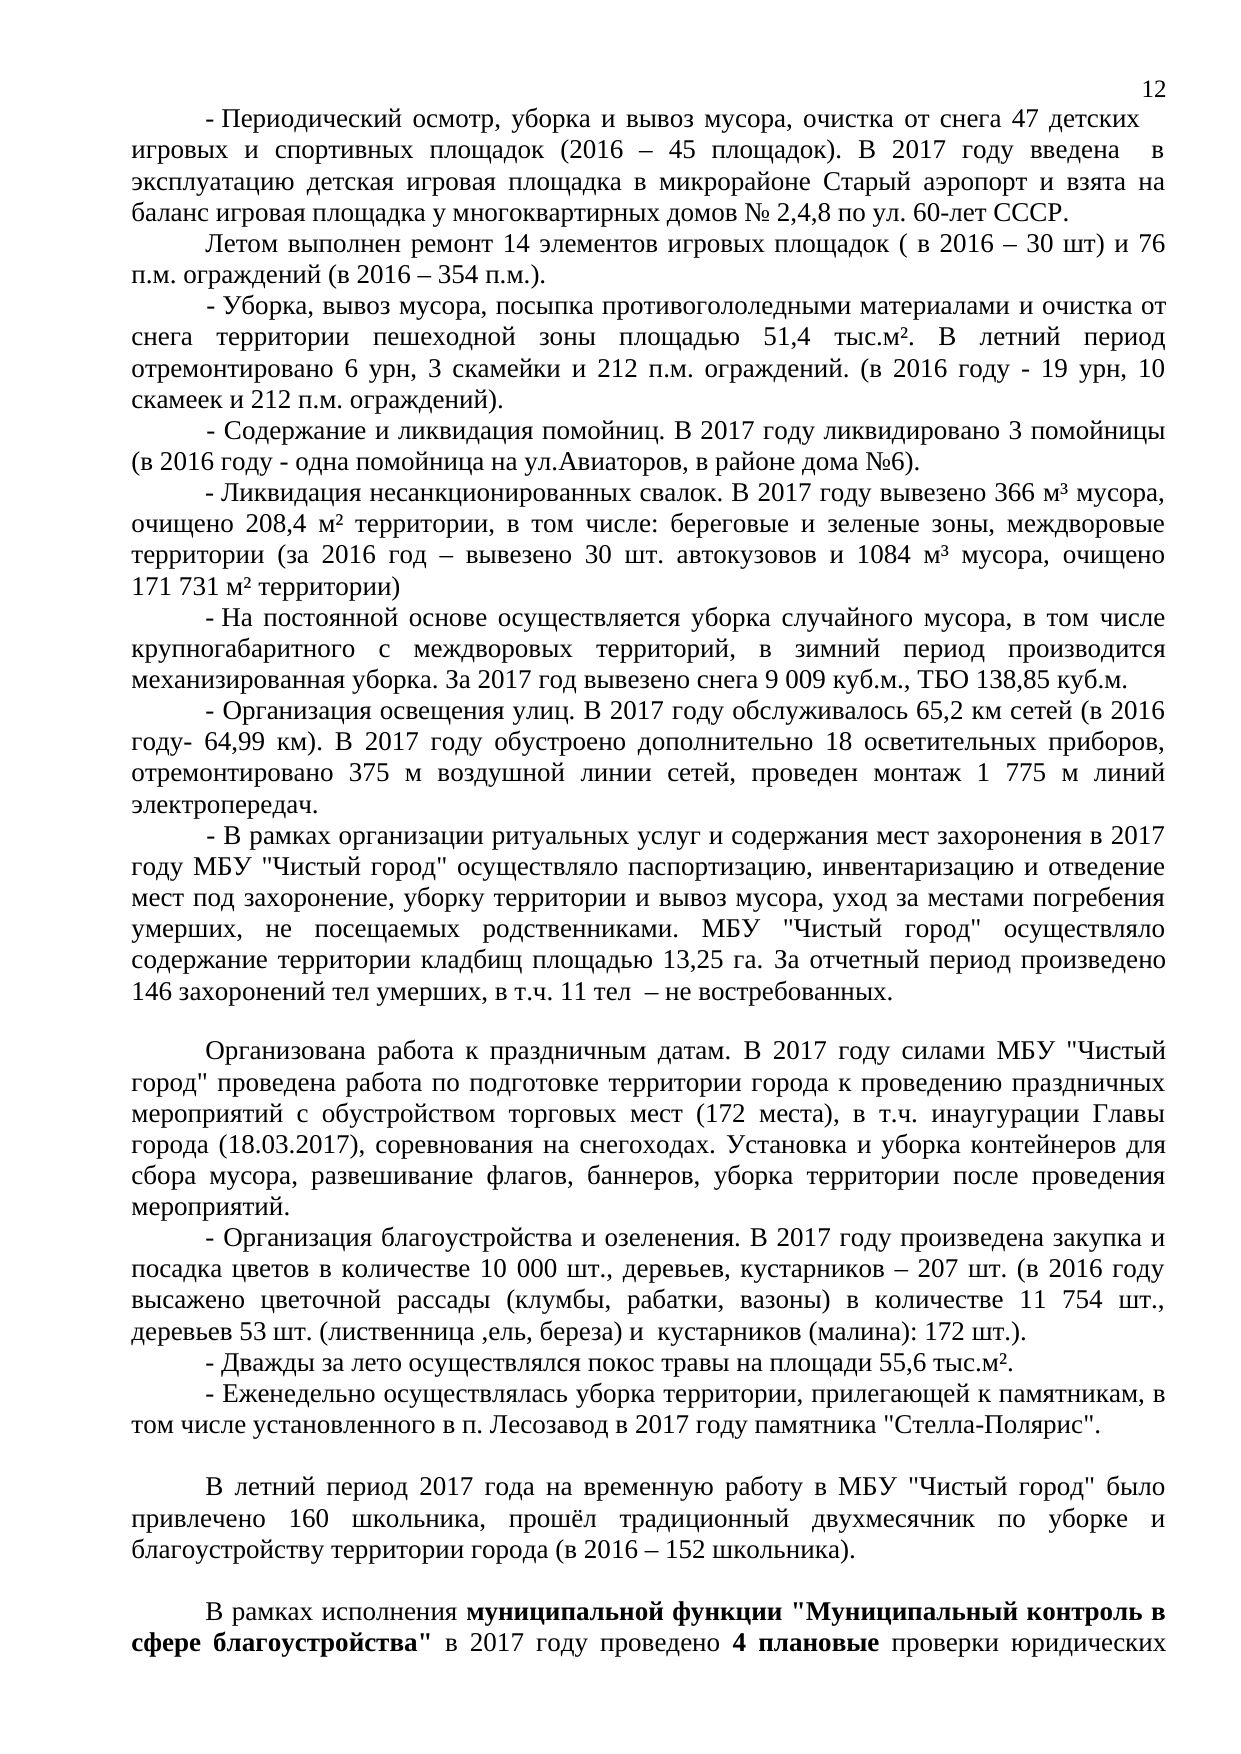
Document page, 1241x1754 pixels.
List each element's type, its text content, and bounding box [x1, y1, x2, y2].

list - Ликвидация несанкционированных свалок. В 2017 году вывезено 366 м³ мусора, очищено 208,4 м² территории, в том числе: береговые и зеленые зоны, междворовые территории (за 2016 год – вывезено 30 шт. автокузовов и мусора, очищено 171 731 м² территории) [131, 476, 1167, 601]
list - Содержание и ликвидация помойниц. В 2017 году ликвидировано 3 помойницы (в 2016 году - одна помойница на ул.Авиаторов, в районе дома №6). [131, 414, 1167, 476]
text - Организация освещения улиц. В 2017 году обслуживалось 65,2 км сетей (в 2016 году- . В 2017 году обустроено дополнительно 18 осветительных приборов, отремонтировано 375 м воздушной линии сетей, проведен монтаж 1 775 м линий электропередач. [131, 694, 1167, 819]
text В летний период 2017 года на временную работу в МБУ "Чистый город" было привлечено 160 школьника, прошёл традиционный двухмесячник по уборке и благоустройству территории города (в 2016 – 152 школьника). [131, 1471, 1167, 1564]
text Летом выполнен ремонт 14 элементов игровых площадок ( в 2016 – 30 шт) и 76 п.м. ограждений (в 2016 – 354 п.м.). [131, 227, 1167, 289]
text - Периодический осмотр, уборка и вывоз мусора, очистка от снега 47 детских игровых и спортивных площадок (2016 – 45 площадок). В 2017 году введена в эксплуатацию детская игровая площадка в микрорайоне Старый аэропорт и взята на баланс игровая площадка у многоквартирных домов № 2,4,8 по ул. 60-лет СССР. [131, 102, 1167, 227]
text - В рамках организации ритуальных услуг и содержания мест захоронения в 2017 году МБУ "Чистый город" осуществляло паспортизацию, инвентаризацию и отведение мест под захоронение, уборку территории и вывоз мусора, уход за местами погребения умерших, не посещаемых родственниками. МБУ "Чистый город" осуществляло содержание территории кладбищ площадью 13,25 га. За отчетный период произведено 146 захоронений тел умерших, в т.ч. 11 тел – не востребованных. [131, 819, 1167, 1006]
text - Дважды за лето осуществлялся покос травы на площади 55,6 тыс.м². [131, 1346, 1167, 1377]
text - Еженедельно осуществлялась уборка территории, прилегающей к памятникам, в том числе установленного в п. Лесозавод в 2017 году памятника "Стелла-Полярис". [131, 1377, 1167, 1439]
text Организована работа к праздничным датам. В 2017 году силами МБУ "Чистый город" проведена работа по подготовке территории города к проведению праздничных мероприятий с обустройством торговых мест (172 места), в т.ч. инаугурации Главы города (18.03.2017), соревнования на снегоходах. Установка и уборка контейнеров для сбора мусора, развешивание флагов, баннеров, уборка территории после проведения мероприятий. [131, 1034, 1167, 1221]
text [131, 1595, 1167, 1657]
text - Организация благоустройства и озеленения. В 2017 году произведена закупка и посадка цветов в количестве 10 000 шт., деревьев, кустарников – 207 шт. (в 2016 году высажено цветочной рассады (клумбы, рабатки, вазоны) в количестве 11 754 шт., деревьев 53 шт. (лиственница ,ель, береза) и кустарников (малина): 172 шт.). [131, 1221, 1167, 1346]
text - На постоянной основе осуществляется уборка случайного мусора, в том числе крупногабаритного с междворовых территорий, в зимний период производится механизированная уборка. За 2017 год вывезено снега 9 009 куб.м., ТБО 138,85 куб.м. [131, 601, 1167, 694]
text - Уборка, вывоз мусора, посыпка противогололедными материалами и очистка от снега территории пешеходной зоны площадью 51,4 тыс.м². В летний период отремонтировано 6 урн, 3 скамейки и 212 п.м. ограждений. (в 2016 году - 19 урн, 10 скамеек и 212 п.м. ограждений). [131, 289, 1167, 414]
